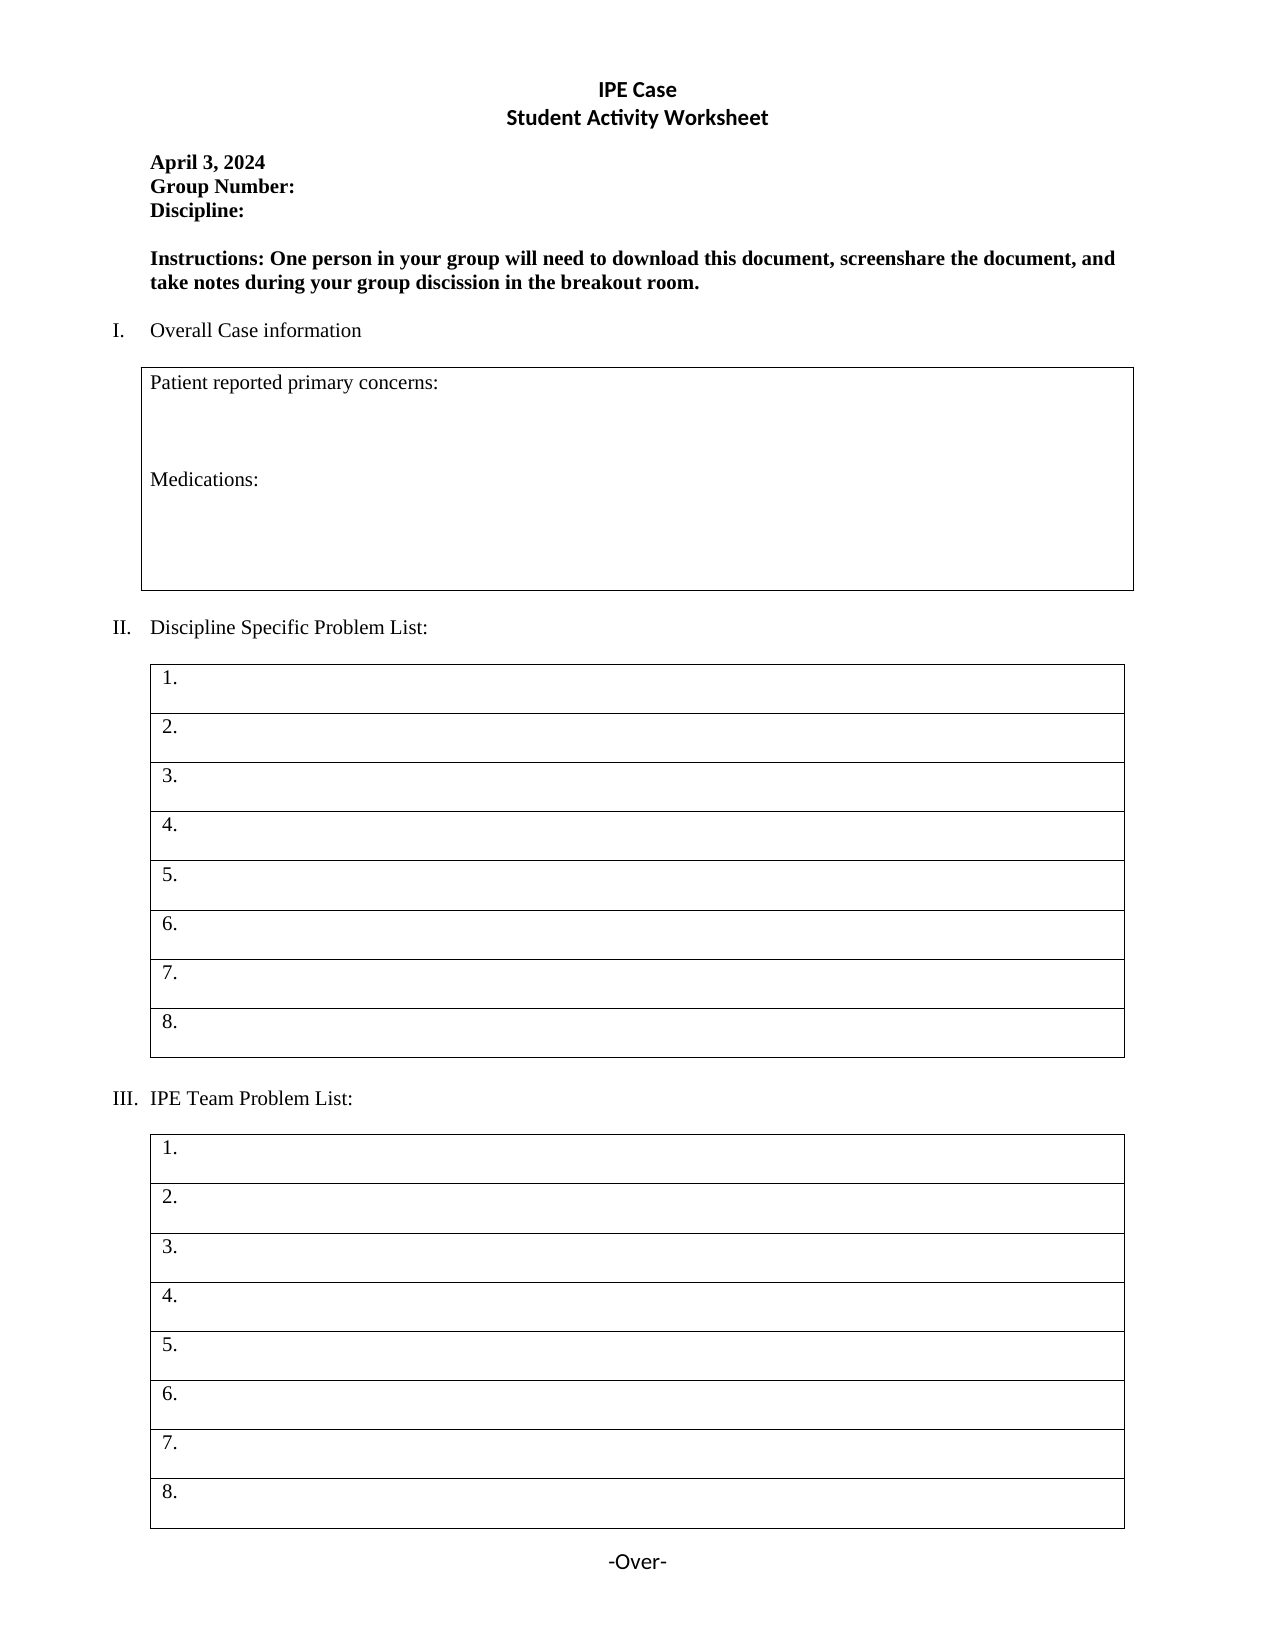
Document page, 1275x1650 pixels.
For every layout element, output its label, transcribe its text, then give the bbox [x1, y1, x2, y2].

table_cell 6. [151, 1381, 1124, 1429]
table_cell 7. [151, 960, 1124, 1008]
table_cell 3. [151, 1234, 1124, 1282]
table_cell 8. [151, 1479, 1124, 1527]
text Patient reported primary concerns: [142, 368, 1133, 394]
table_cell 2. [151, 1184, 1124, 1232]
table_cell 4. [151, 812, 1124, 860]
text Medications: [142, 464, 1133, 491]
table_cell 2. [151, 714, 1124, 762]
text Discipline: [150, 198, 1125, 222]
table_cell 7. [151, 1430, 1124, 1478]
table_cell 3. [151, 763, 1124, 811]
text II. Discipline Specific Problem List: [112, 615, 1125, 639]
table_cell 6. [151, 911, 1124, 959]
text III. IPE Team Problem List: [112, 1086, 1125, 1110]
list Overall Case information [112, 318, 1125, 342]
table_cell 4. [151, 1283, 1124, 1331]
table_cell 5. [151, 861, 1124, 909]
table_cell 5. [151, 1332, 1124, 1380]
table_cell 8. [151, 1009, 1124, 1057]
text April 3, 2024 [150, 150, 1125, 174]
table_header 1. [151, 665, 1124, 713]
text Group Number: [150, 174, 1125, 198]
table_header 1. [151, 1135, 1124, 1183]
text Instructions: One person in your group will need to download this document, screenshare the document, and take notes during your group discission in the breakout room. [150, 246, 1125, 294]
